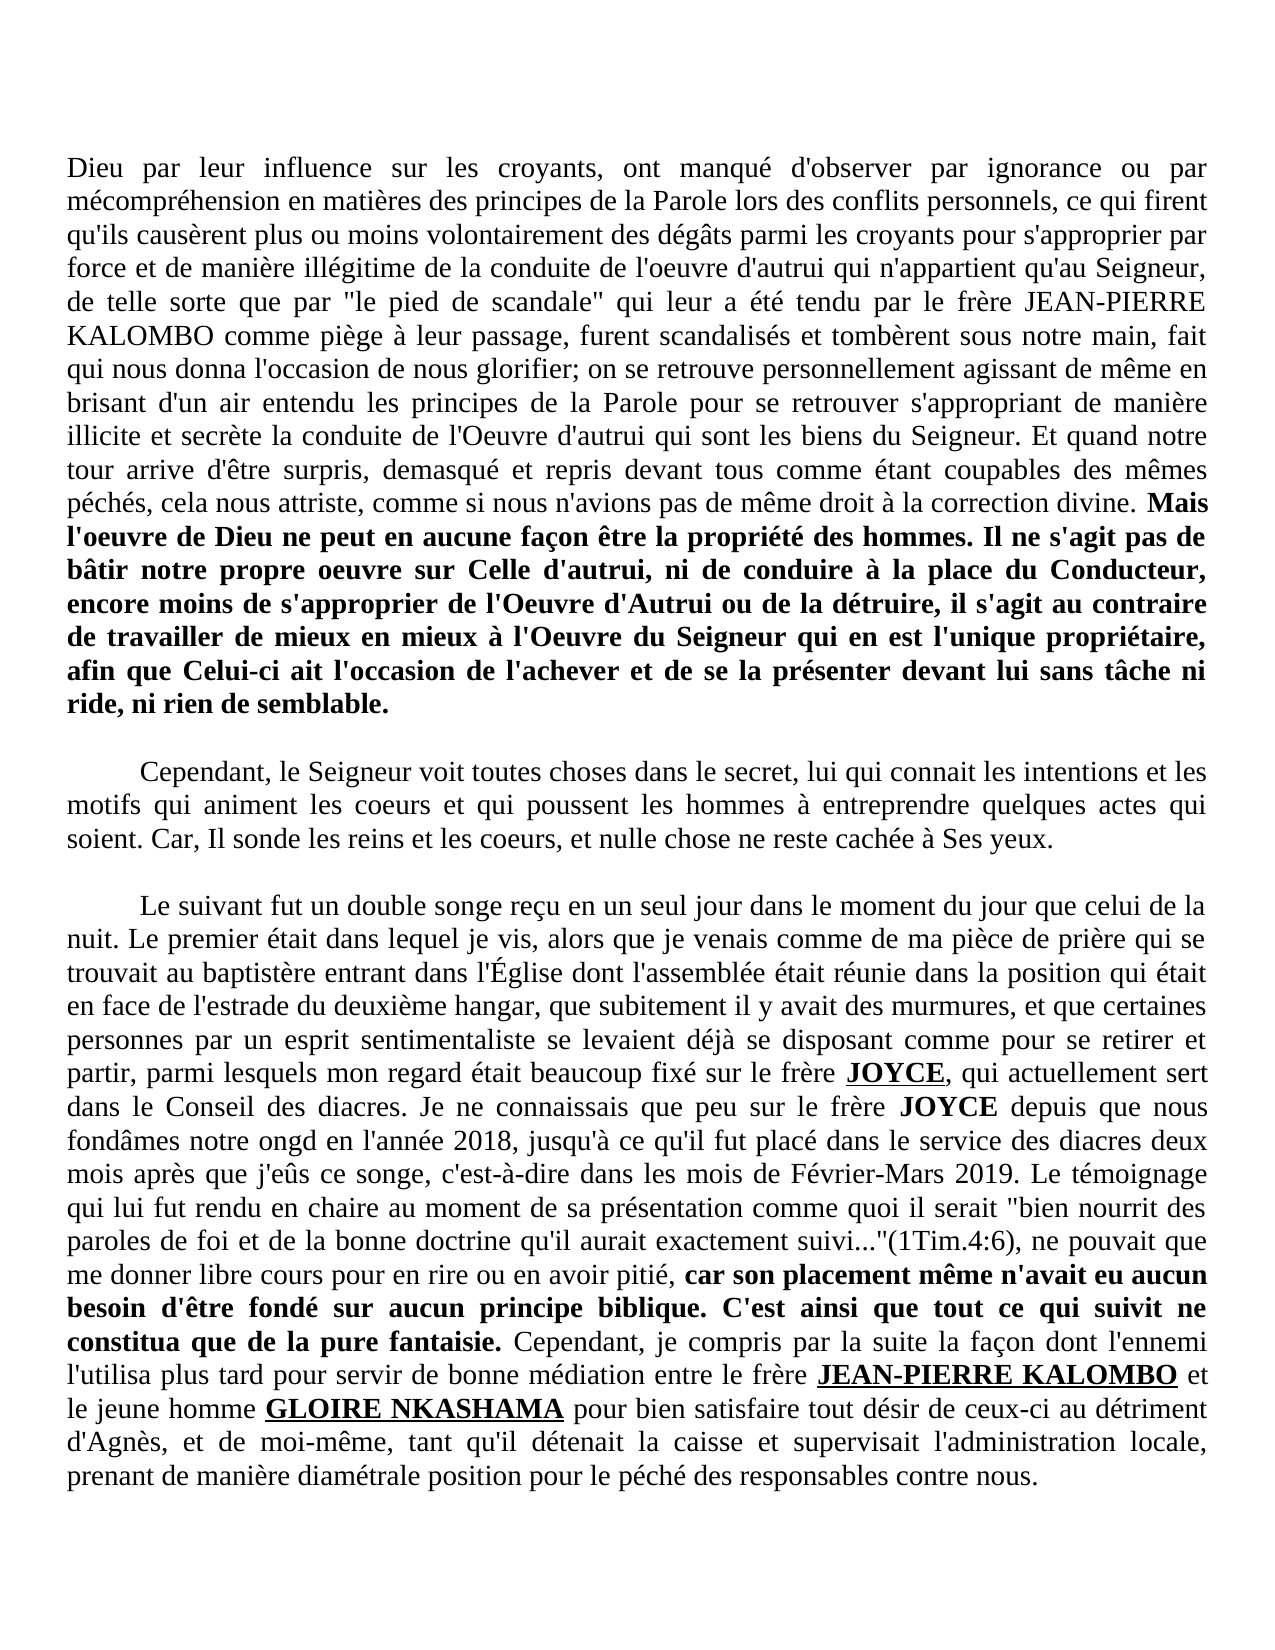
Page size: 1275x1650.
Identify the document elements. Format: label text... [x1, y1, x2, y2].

text Le suivant fut un double songe reçu en un seul jour dans le moment du jour que celui de la nuit. Le premier était dans lequel je vis, alors que je venais comme de ma pièce de prière qui se trouvait au baptistère entrant dans l'Église dont l'assemblée était réunie dans la position qui était en face de l'estrade du deuxième hangar, que subitement il y avait des murmures, et que certaines personnes par un esprit sentimentaliste se levaient déjà se disposant comme pour se retirer et partir, parmi lesquels mon regard était beaucoup fixé sur le frère Joyce, qui actuellement sert dans le Conseil des diacres. Je ne connaissais que peu sur le frère Joyce depuis que nous fondâmes notre ongd en l'année 2018, jusqu'à ce qu'il fut placé dans le service des diacres deux mois après que j'eûs ce songe, c'est-à-dire dans les mois de Février-Mars 2019. Le témoignage qui lui fut rendu en chaire au moment de sa présentation comme quoi il serait "bien nourrit des paroles de foi et de la bonne doctrine qu'il aurait exactement suivi..."(1Tim.4:6), ne pouvait que me donner libre cours pour en rire ou en avoir pitié, car son placement même n'avait eu aucun besoin d'être fondé sur aucun principe biblique. C'est ainsi que tout ce qui suivit ne constitua que de la pure fantaisie. Cependant, je compris par la suite la façon dont l'ennemi l'utilisa plus tard pour servir de bonne médiation entre le frère Jean-Pierre Kalombo et le jeune homme Gloire Nkashama pour bien satisfaire tout désir de ceux-ci au détriment d'Agnès, et de moi-même, tant qu'il détenait la caisse et supervisait l'administration locale, prenant de manière diamétrale position pour le péché des responsables contre nous. [67, 888, 1208, 1492]
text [67, 150, 1208, 720]
text Cependant, le Seigneur voit toutes choses dans le secret, lui qui connait les intentions et les motifs qui animent les coeurs et qui poussent les hommes à entreprendre quelques actes qui soient. Car, Il sonde les reins et les coeurs, et nulle chose ne reste cachée à Ses yeux. [67, 754, 1208, 854]
